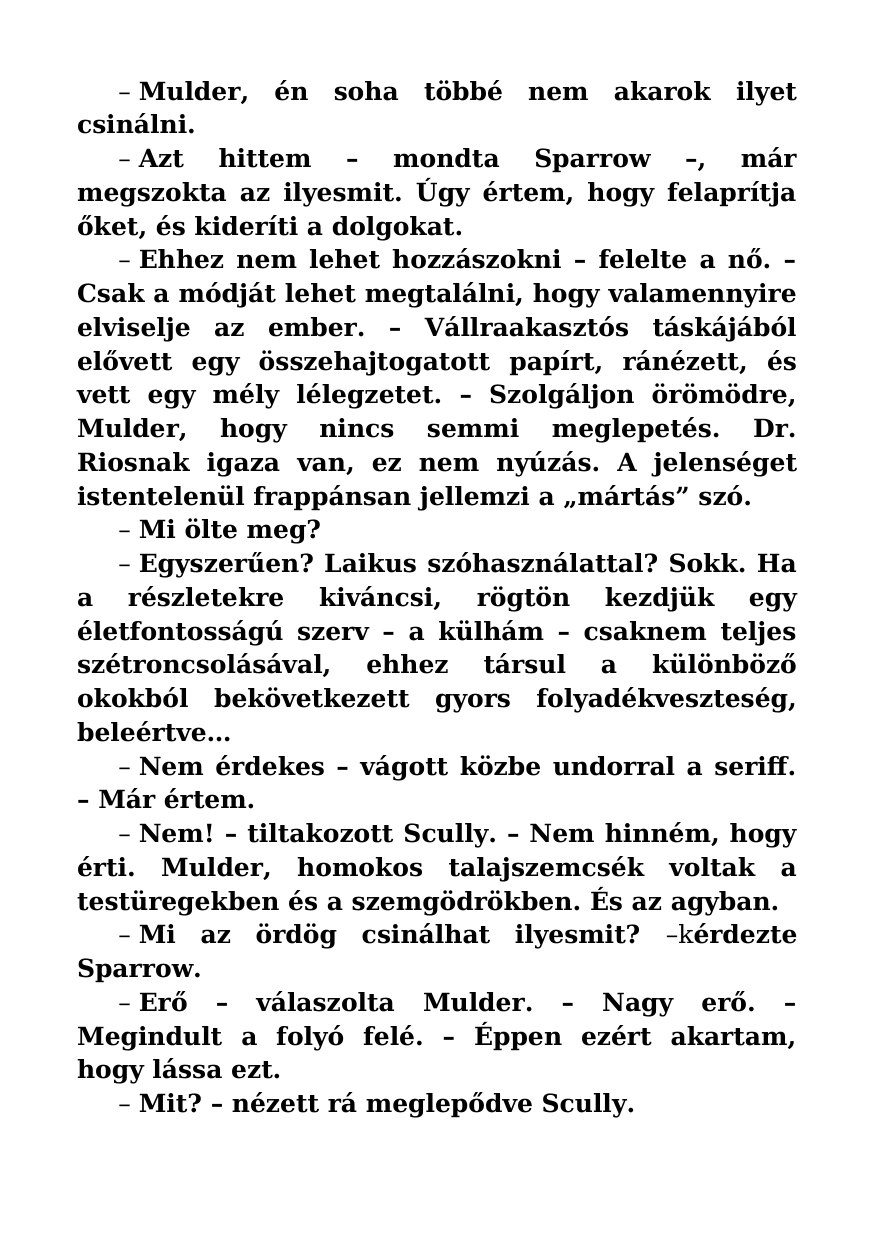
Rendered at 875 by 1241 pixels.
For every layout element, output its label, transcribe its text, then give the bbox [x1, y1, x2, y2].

text – Mi az ördög csinálhat ilyesmit? –kérdezte Sparrow. [77, 921, 797, 984]
text – Nem! – tiltakozott Scully. – Nem hinném, hogy érti. Mulder, homokos talajszemcsék voltak a testüregekben és a szemgödrökben. És az agyban. [77, 819, 797, 916]
text – Egyszerűen? Laikus szóhasználattal? Sokk. Ha a részletekre kiváncsi, rögtön kezdjük egy életfontosságú szerv – a külhám – csaknem teljes szétroncsolásával, ehhez társul a különböző okokból bekövetkezett gyors folyadékveszteség, beleértve… [77, 549, 797, 747]
text – Mit? – nézett rá meglepődve Scully. [77, 1089, 797, 1119]
text – Azt hittem – mondta Sparrow –, már megszokta az ilyesmit. Úgy értem, hogy felaprítja őket, és kideríti a dolgokat. [77, 144, 797, 241]
text – Mulder, én soha többé nem akarok ilyet csinálni. [77, 77, 797, 140]
text – Nem érdekes – vágott közbe undorral a seriff. – Már értem. [77, 752, 797, 815]
text – Mi ölte meg? [77, 516, 797, 545]
text – Ehhez nem lehet hozzászokni – felelte a nő. – Csak a módját lehet megtalálni, hogy valamennyire elviselje az ember. – Vállraakasztós táskájából elővett egy összehajtogatott papírt, ránézett, és vett egy mély lélegzetet. – Szolgáljon örömödre, Mulder, hogy nincs semmi meglepetés. Dr. Riosnak igaza van, ez nem nyúzás. A jelenséget istentelenül frappánsan jellemzi a „mártás” szó. [77, 246, 797, 511]
text – Erő – válaszolta Mulder. – Nagy erő. – Megindult a folyó felé. – Éppen ezért akartam, hogy lássa ezt. [77, 988, 797, 1085]
